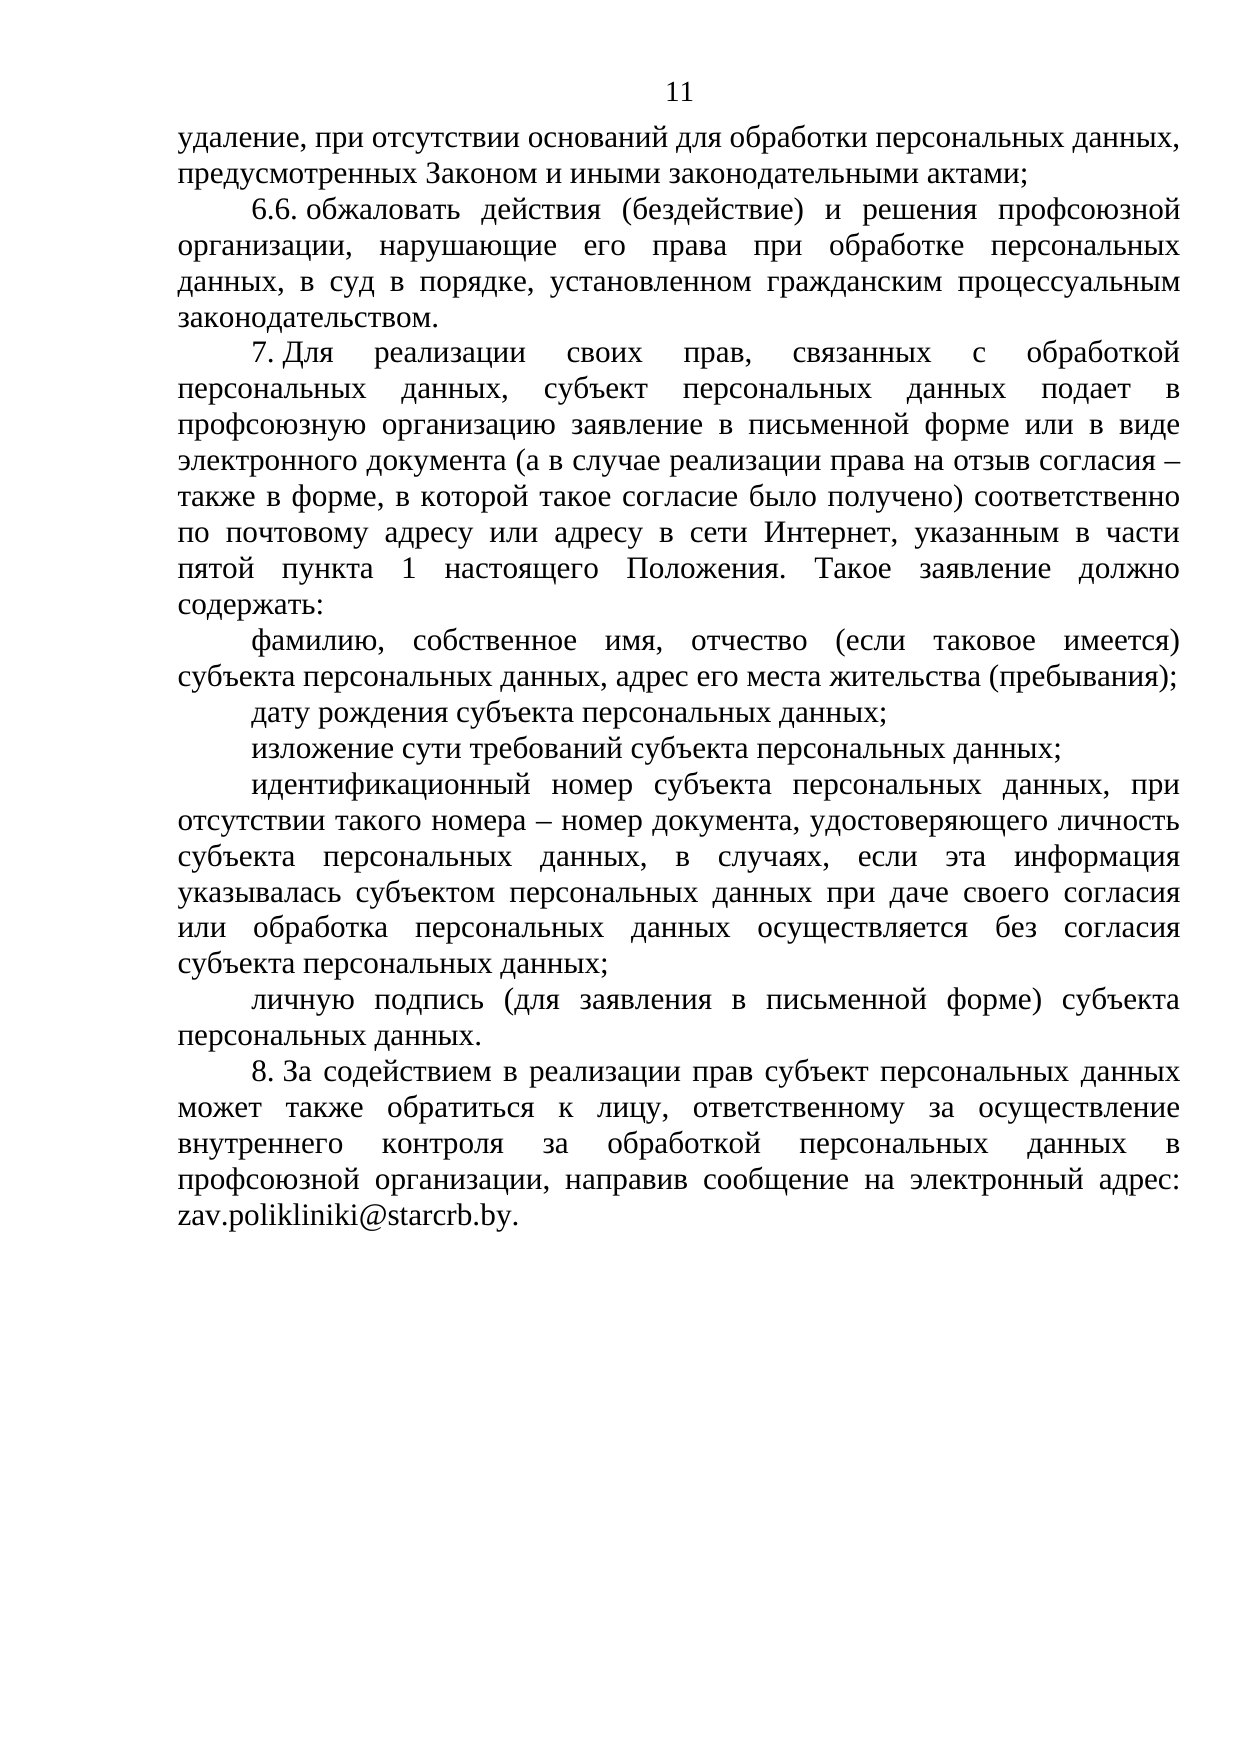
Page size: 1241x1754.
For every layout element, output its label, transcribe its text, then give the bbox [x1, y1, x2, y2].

text 7. Для реализации своих прав, связанных с обработкой персональных данных, субъект персональных данных подает в профсоюзную организацию заявление в письменной форме или в виде электронного документа (а в случае реализации права на отзыв согласия – также в форме, в которой такое согласие было получено) соответственно по почтовому адресу или адресу в сети Интернет, указанным в части пятой пункта 1 настоящего Положения. Такое заявление должно содержать: [177, 334, 1181, 621]
text фамилию, собственное имя, отчество (если таковое имеется) субъекта персональных данных, адрес его места жительства (пребывания); [177, 621, 1181, 693]
text изложение сути требований субъекта персональных данных; [177, 729, 1181, 765]
text личную подпись (для заявления в письменной форме) субъекта персональных данных. [177, 981, 1181, 1052]
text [177, 118, 1181, 190]
text дату рождения субъекта персональных данных; [177, 693, 1181, 729]
text 6.6. обжаловать действия (бездействие) и решения профсоюзной организации, нарушающие его права при обработке персональных данных, в суд в порядке, установленном гражданским процессуальным законодательством. [177, 190, 1181, 334]
text идентификационный номер субъекта персональных данных, при отсутствии такого номера – номер документа, удостоверяющего личность субъекта персональных данных, в случаях, если эта информация указывалась субъектом персональных данных при даче своего согласия или обработка персональных данных осуществляется без согласия субъекта персональных данных; [177, 765, 1181, 981]
text 8. За содействием в реализации прав субъект персональных данных может также обратиться к лицу, ответственному за осуществление внутреннего контроля за обработкой персональных данных в профсоюзной организации, направив сообщение на электронный адрес: zav.polikliniki@starcrb.by. [177, 1052, 1181, 1232]
